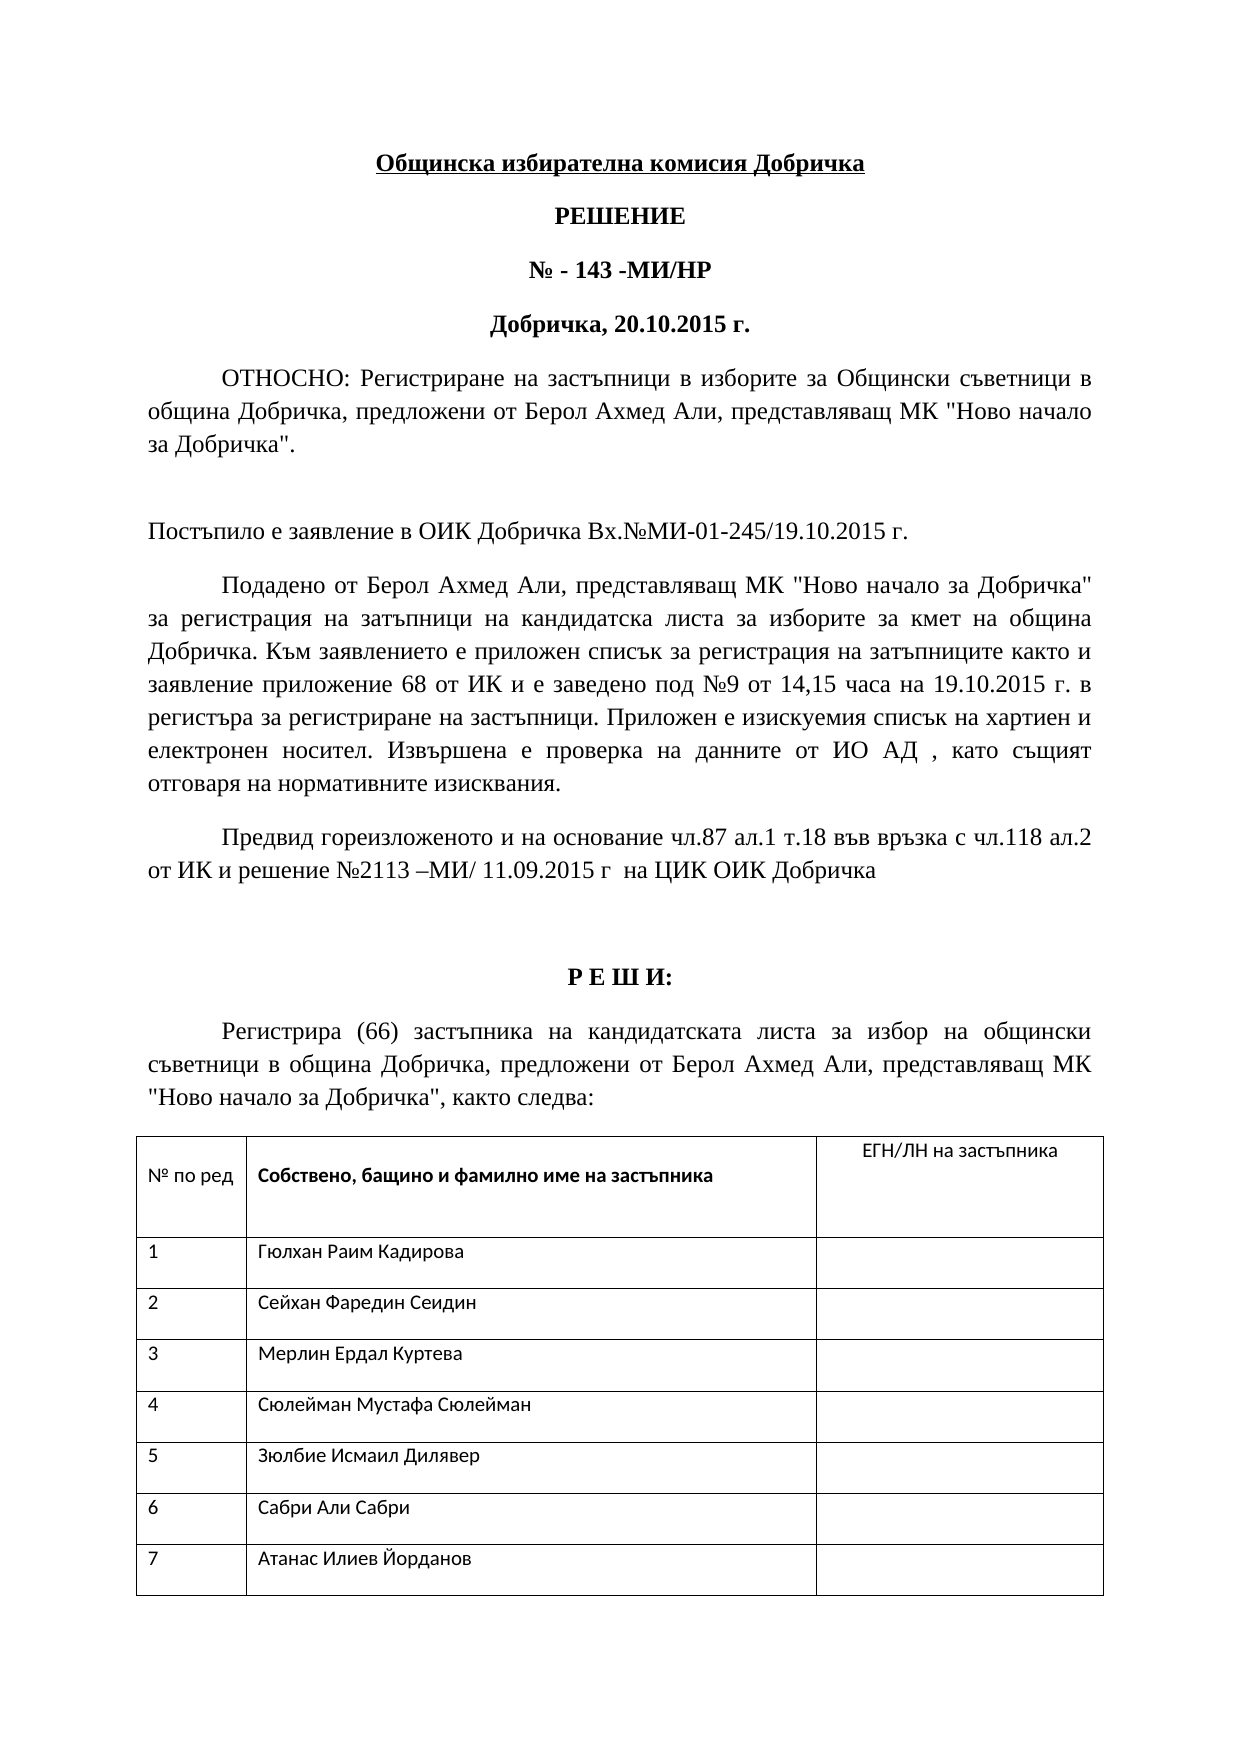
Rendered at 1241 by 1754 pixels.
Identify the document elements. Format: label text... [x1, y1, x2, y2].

table_cell Атанас Илиев Йорданов [247, 1545, 816, 1595]
text Общинска избирателна комисия Добричка [148, 148, 1093, 176]
table_cell [817, 1392, 1103, 1442]
text Регистрира (66) застъпника на кандидатската листа за избор на общински съветници в община Добричка, предложени от Берол Ахмед Али, представляващ МК "Ново начало за Добричка", както следва: [148, 1016, 1093, 1111]
text Р Е Ш И: [148, 962, 1093, 991]
text Постъпило е заявление в ОИК Добричка Вх.№МИ-01-245/19.10.2015 г. [148, 483, 1093, 545]
table_cell 5 [137, 1443, 246, 1493]
text Предвид гореизложеното и на основание чл.87 ал.1 т.18 във връзка с чл.118 ал.2 от ИК и решение №2113 –МИ/ 11.09.2015 г на ЦИК ОИК Добричка [148, 822, 1093, 883]
table_cell [817, 1443, 1103, 1493]
table_cell 2 [137, 1289, 246, 1339]
table_cell 4 [137, 1392, 246, 1442]
text РЕШЕНИЕ [148, 201, 1093, 230]
table_header Собствено, бащино и фамилно име на застъпника [247, 1137, 816, 1237]
table_cell 3 [137, 1340, 246, 1391]
table_cell 6 [137, 1494, 246, 1544]
table_cell [817, 1494, 1103, 1544]
table_cell [817, 1289, 1103, 1339]
table_cell 1 [137, 1238, 246, 1288]
table_header № по ред [137, 1137, 246, 1237]
table_cell [817, 1340, 1103, 1391]
table_header ЕГН/ЛН на застъпника [817, 1137, 1103, 1237]
table_cell Сюлейман Мустафа Сюлейман [247, 1392, 816, 1442]
table_cell Сейхан Фаредин Сеидин [247, 1289, 816, 1339]
text № - 143 -МИ/НР [148, 255, 1093, 284]
text Добричка, 20.10.2015 г. [148, 309, 1093, 338]
table_cell Гюлхан Раим Кадирова [247, 1238, 816, 1288]
table_cell Мерлин Ердал Куртева [247, 1340, 816, 1391]
table_cell Сабри Али Сабри [247, 1494, 816, 1544]
table_cell Зюлбие Исмаил Дилявер [247, 1443, 816, 1493]
text ОТНОСНО: Регистриране на застъпници в изборите за Общински съветници в община Добричка, предложени от Берол Ахмед Али, представляващ МК "Ново начало за Добричка". [148, 363, 1093, 458]
text Подадено от Берол Ахмед Али, представляващ МК "Ново начало за Добричка" за регистрация на затъпници на кандидатска листа за изборите за кмет на община Добричка. Към заявлението е приложен списък за регистрация на затъпниците както и заявление приложение 68 от ИК и е заведено под №9 от 14,15 часа на 19.10.2015 г. в регистъра за регистриране на застъпници. Приложен е изискуемия списък на хартиен и електронен носител. Извършена е проверка на данните от ИО АД , като същият отговаря на нормативните изисквания. [148, 570, 1093, 797]
table_cell [817, 1545, 1103, 1595]
table_cell 7 [137, 1545, 246, 1595]
table_cell [817, 1238, 1103, 1288]
